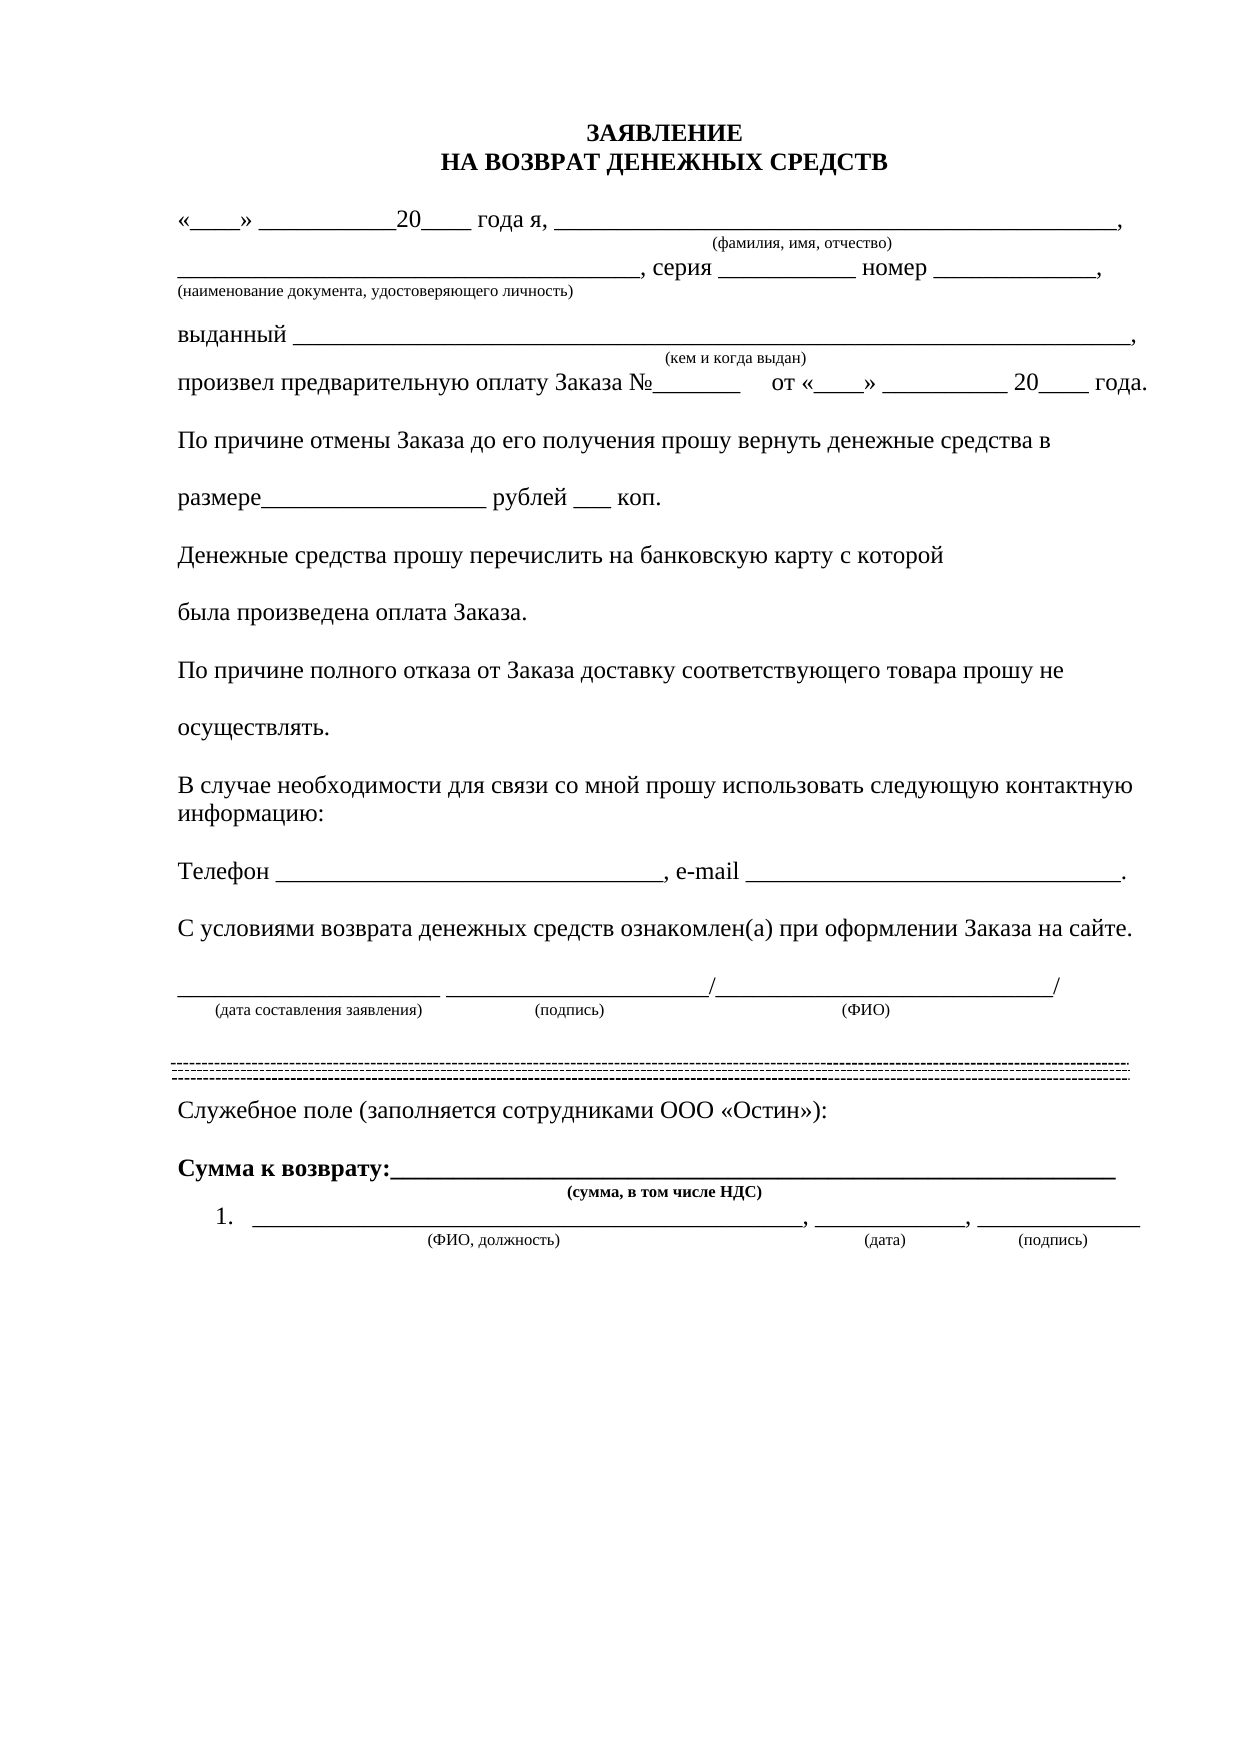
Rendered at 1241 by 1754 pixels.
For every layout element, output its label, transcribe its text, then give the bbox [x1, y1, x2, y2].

text Сумма к возврату:__________________________________________________________ [177, 1153, 1152, 1182]
text ЗАЯВЛЕНИЕ [177, 118, 1152, 147]
text Телефон _______________________________, e-mail ______________________________. [177, 856, 1152, 885]
text (фамилия, имя, отчество) [177, 233, 1152, 252]
text НА ВОЗВРАТ ДЕНЕЖНЫХ СРЕДСТВ [177, 147, 1152, 176]
text С условиями возврата денежных средств ознакомлен(а) при оформлении Заказа на сайте. [177, 913, 1152, 942]
text В случае необходимости для связи со мной прошу использовать следующую контактную информацию: [177, 770, 1152, 827]
text По причине полного отказа от Заказа доставку соответствующего товара прошу не осуществлять. [177, 655, 1152, 741]
text Денежные средства прошу перечислить на банковскую карту с которой [177, 540, 1152, 568]
text По причине отмены Заказа до его получения прошу вернуть денежные средства в размере__________________ рублей ___ коп. [177, 425, 1152, 511]
text Служебное поле (заполняется сотрудниками ООО «Остин»): [177, 1096, 1152, 1124]
text (сумма, в том числе НДС) [177, 1182, 1152, 1201]
text (наименование документа, удостоверяющего личность) [177, 281, 1152, 300]
list (ФИО, должность) (дата) (подпись) [252, 1230, 1152, 1249]
text (дата составления заявления) (подпись) (ФИО) [177, 1000, 1152, 1019]
text «____» ___________20____ года я, _____________________________________________, [177, 204, 1152, 233]
text произвел предварительную оплату Заказа №_______ от «____» __________ 20____ года. [177, 367, 1152, 396]
text была произведена оплата Заказа. [177, 597, 1152, 626]
text (кем и когда выдан) [177, 348, 1152, 367]
text выданный ___________________________________________________________________, [177, 319, 1152, 348]
list ____________________________________________, ____________, _____________ [215, 1201, 1152, 1230]
text _____________________________________, серия ___________ номер _____________, [177, 252, 1152, 281]
text _____________________ _____________________/___________________________/ [177, 971, 1152, 1000]
